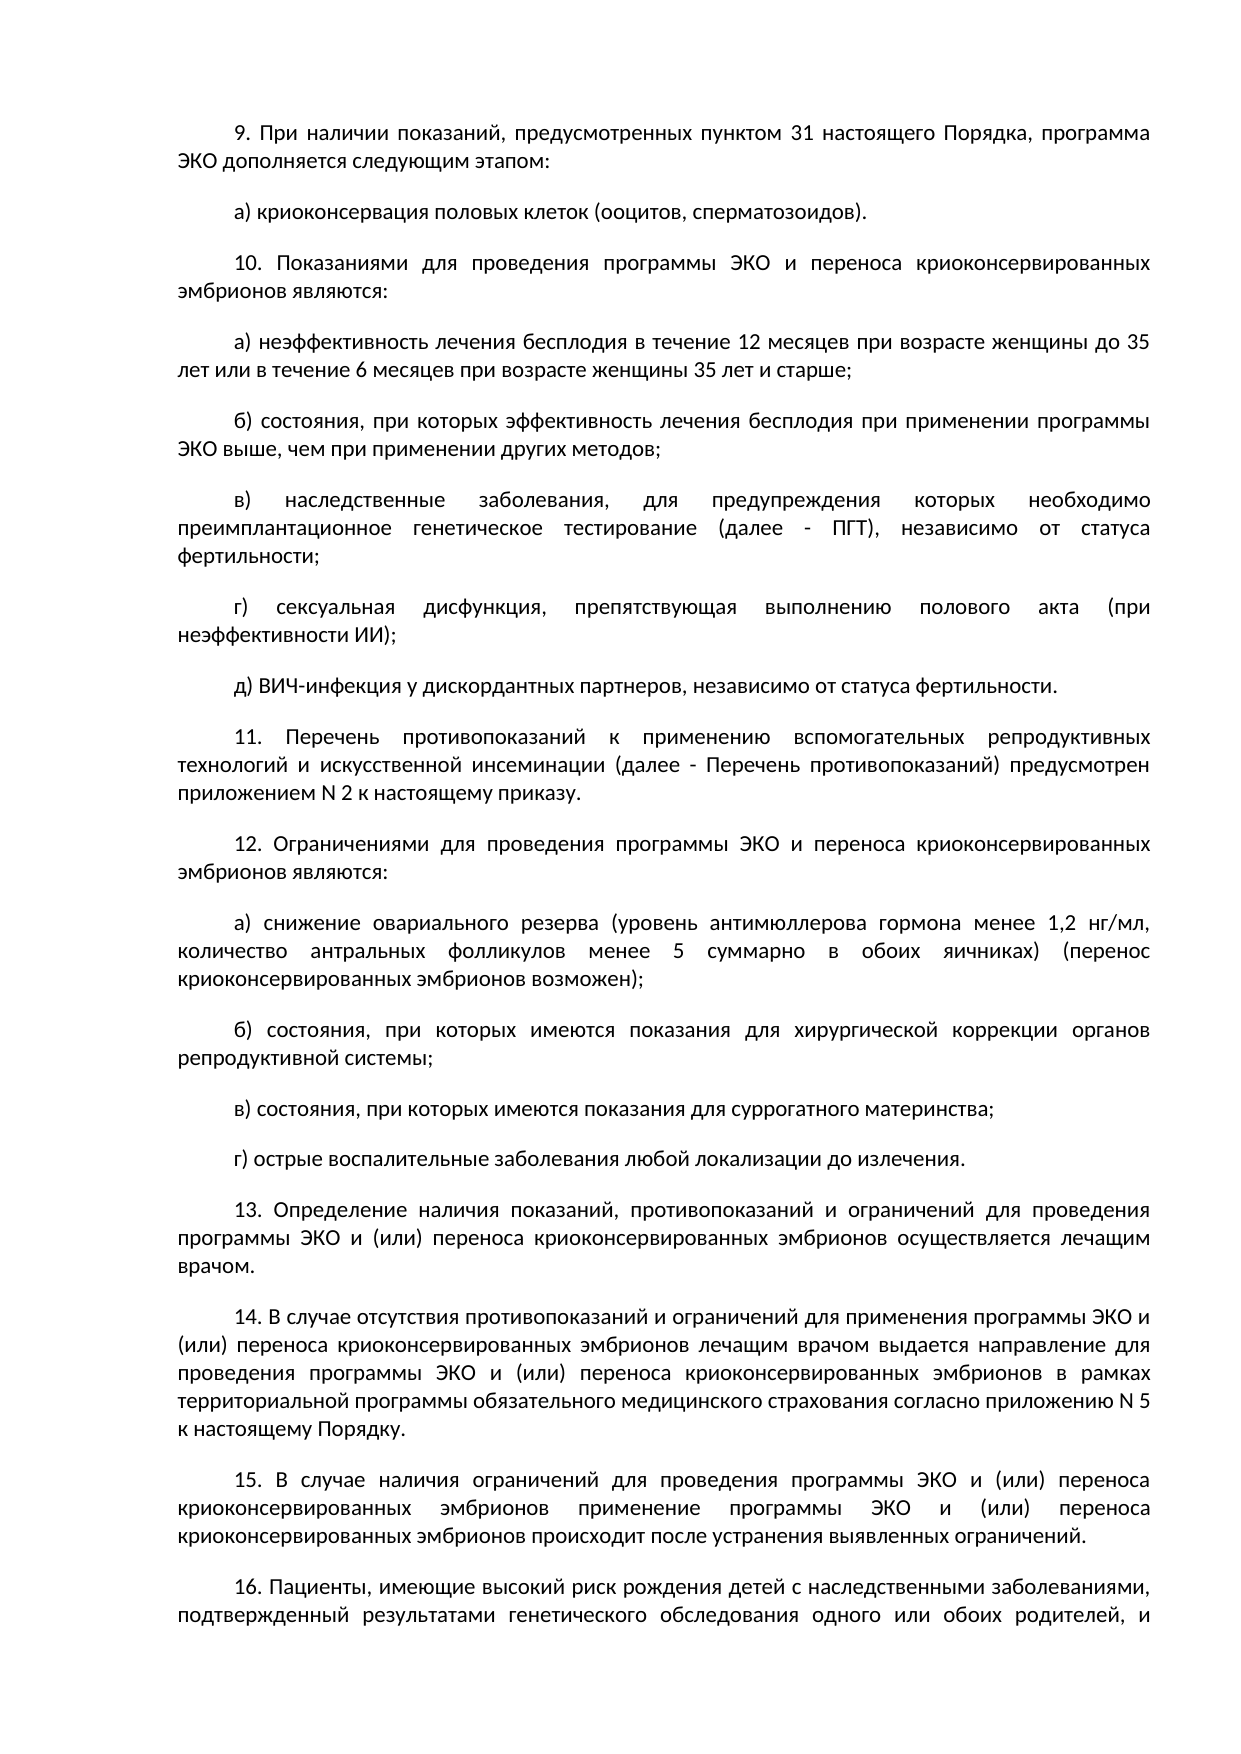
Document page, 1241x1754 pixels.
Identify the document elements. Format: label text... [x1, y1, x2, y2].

text г) сексуальная дисфункция, препятствующая выполнению полового акта (при неэффективности ИИ); [177, 592, 1152, 648]
text 15. В случае наличия ограничений для проведения программы ЭКО и (или) переноса криоконсервированных эмбрионов применение программы ЭКО и (или) переноса криоконсервированных эмбрионов происходит после устранения выявленных ограничений. [177, 1466, 1152, 1549]
text д) ВИЧ-инфекция у дискордантных партнеров, независимо от статуса фертильности. [177, 671, 1152, 699]
text в) наследственные заболевания, для предупреждения которых необходимо преимплантационное генетическое тестирование (далее - ПГТ), независимо от статуса фертильности; [177, 485, 1152, 569]
text а) неэффективность лечения бесплодия в течение 12 месяцев при возрасте женщины до 35 лет или в течение 6 месяцев при возрасте женщины 35 лет и старше; [177, 327, 1152, 383]
text а) снижение овариального резерва (уровень антимюллерова гормона менее 1,2 нг/мл, количество антральных фолликулов менее 5 суммарно в обоих яичниках) (перенос криоконсервированных эмбрионов возможен); [177, 908, 1152, 992]
text 11. Перечень противопоказаний к применению вспомогательных репродуктивных технологий и искусственной инсеминации (далее - Перечень противопоказаний) предусмотрен приложением N 2 к настоящему приказу. [177, 722, 1152, 806]
text 10. Показаниями для проведения программы ЭКО и переноса криоконсервированных эмбрионов являются: [177, 248, 1152, 304]
text 12. Ограничениями для проведения программы ЭКО и переноса криоконсервированных эмбрионов являются: [177, 829, 1152, 885]
text 9. При наличии показаний, предусмотренных пунктом 31 настоящего Порядка, программа ЭКО дополняется следующим этапом: [177, 118, 1152, 174]
text 13. Определение наличия показаний, противопоказаний и ограничений для проведения программы ЭКО и (или) переноса криоконсервированных эмбрионов осуществляется лечащим врачом. [177, 1196, 1152, 1279]
text 14. В случае отсутствия противопоказаний и ограничений для применения программы ЭКО и (или) переноса криоконсервированных эмбрионов лечащим врачом выдается направление для проведения программы ЭКО и (или) переноса криоконсервированных эмбрионов в рамках территориальной программы обязательного медицинского страхования согласно приложению N 5 к настоящему Порядку. [177, 1302, 1152, 1443]
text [177, 1572, 1152, 1628]
text а) криоконсервация половых клеток (ооцитов, сперматозоидов). [177, 197, 1152, 225]
text б) состояния, при которых имеются показания для хирургической коррекции органов репродуктивной системы; [177, 1015, 1152, 1071]
text в) состояния, при которых имеются показания для суррогатного материнства; [177, 1094, 1152, 1122]
text г) острые воспалительные заболевания любой локализации до излечения. [177, 1144, 1152, 1173]
text б) состояния, при которых эффективность лечения бесплодия при применении программы ЭКО выше, чем при применении других методов; [177, 406, 1152, 462]
